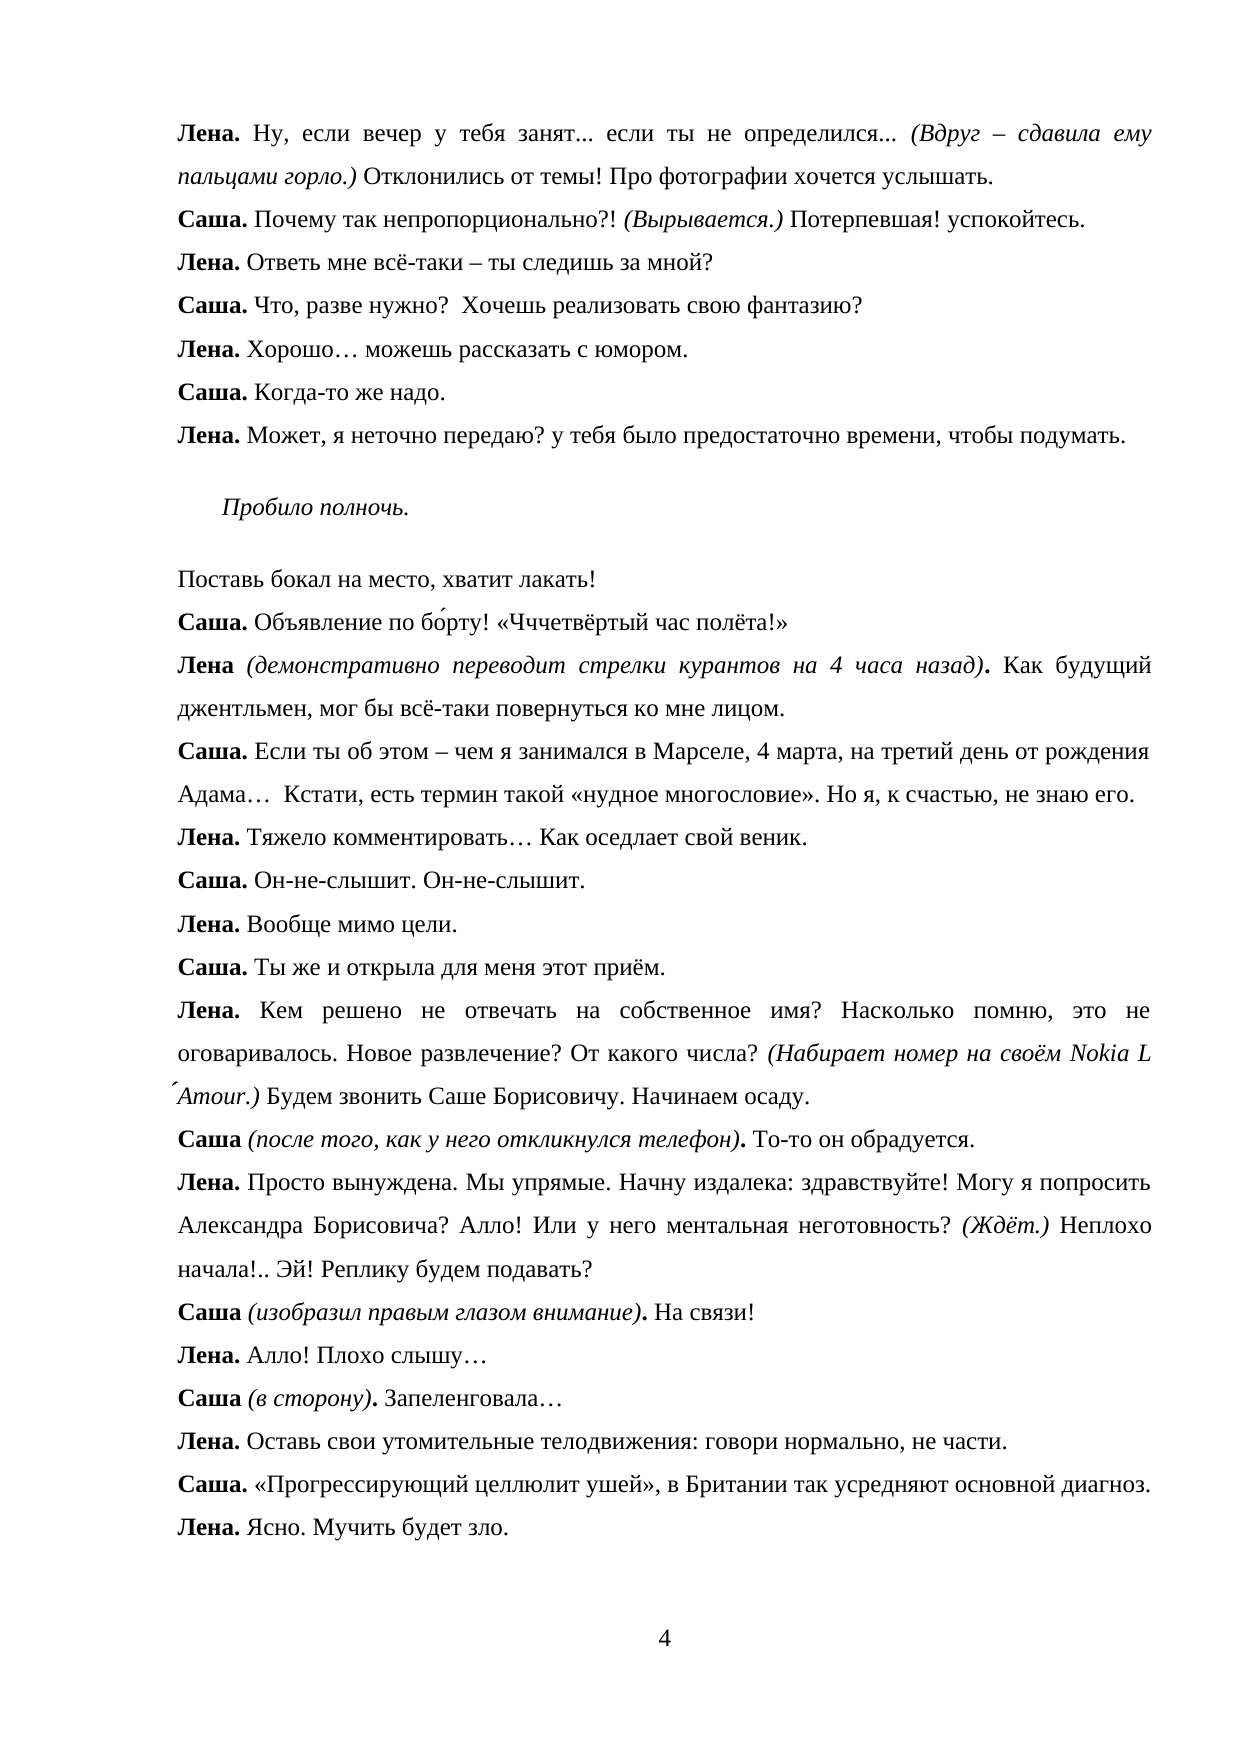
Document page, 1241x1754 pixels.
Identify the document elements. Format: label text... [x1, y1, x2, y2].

text Саша. Что, разве нужно? Хочешь реализовать свою фантазию? [177, 291, 1152, 319]
text Саша. «Прогрессирующий целлюлит ушей», в Британии так усредняют основной диагноз. [177, 1469, 1152, 1498]
text Саша. Объявление по бо́рту! «Чччетвёртый час полёта!» [177, 607, 1152, 636]
text Лена. Оставь свои утомительные телодвижения: говори нормально, не части. [177, 1426, 1152, 1455]
text Лена. Хорошо… можешь рассказать с юмором. [177, 334, 1152, 362]
text Пробило полночь. [192, 492, 1137, 521]
text Лена. Ясно. Мучить будет зло. [177, 1512, 1152, 1541]
text Саша. Он-не-слышит. Он-не-слышит. [177, 866, 1152, 894]
text Лена. Может, я неточно передаю? у тебя было предостаточно времени, чтобы подумать. [177, 420, 1152, 449]
text Лена. Вообще мимо цели. [177, 909, 1152, 937]
text Лена. Кем решено не отвечать на собственное имя? Насколько помню, это не оговаривалось. Новое развлечение? От какого числа? (Набирает номер на своём Nokia L ́́Amour.) Будем звонить Саше Борисовичу. Начинаем осаду. [177, 995, 1152, 1110]
text Лена. Алло! Плохо слышу… [177, 1340, 1152, 1369]
text Саша (в сторону). Запеленговала… [177, 1383, 1152, 1412]
text Поставь бокал на место, хватит лакать! [177, 564, 1152, 592]
text Саша. Когда-то же надо. [177, 377, 1152, 406]
text Саша. Почему так непропорционально?! (Вырывается.) Потерпевшая! успокойтесь. [177, 204, 1152, 233]
text Саша. Если ты об этом – чем я занимался в Марселе, 4 марта, на третий день от рождения Адама… Кстати, есть термин такой «нудное многословие». Но я, к счастью, не знаю его. [177, 736, 1152, 808]
text Саша. Ты же и открыла для меня этот приём. [177, 952, 1152, 981]
text Саша (после того, как у него откликнулся телефон). То-то он обрадуется. [177, 1124, 1152, 1153]
text Лена. Ну, если вечер у тебя занят... если ты не определился... (Вдруг – сдавила ему пальцами горло.) Отклонились от темы! Про фотографии хочется услышать. [177, 118, 1152, 190]
text Саша (изобразил правым глазом внимание). На связи! [177, 1297, 1152, 1326]
text Лена. Тяжело комментировать… Как оседлает свой веник. [177, 822, 1152, 851]
text Лена (демонстративно переводит стрелки курантов на 4 часа назад). Как будущий джентльмен, мог бы всё-таки повернуться ко мне лицом. [177, 650, 1152, 722]
text Лена. Просто вынуждена. Мы упрямые. Начну издалека: здравствуйте! Могу я попросить Александра Борисовича? Алло! Или у него ментальная неготовность? (Ждёт.) Неплохо начала!.. Эй! Реплику будем подавать? [177, 1167, 1152, 1282]
text Лена. Ответь мне всё-таки – ты следишь за мной? [177, 247, 1152, 276]
